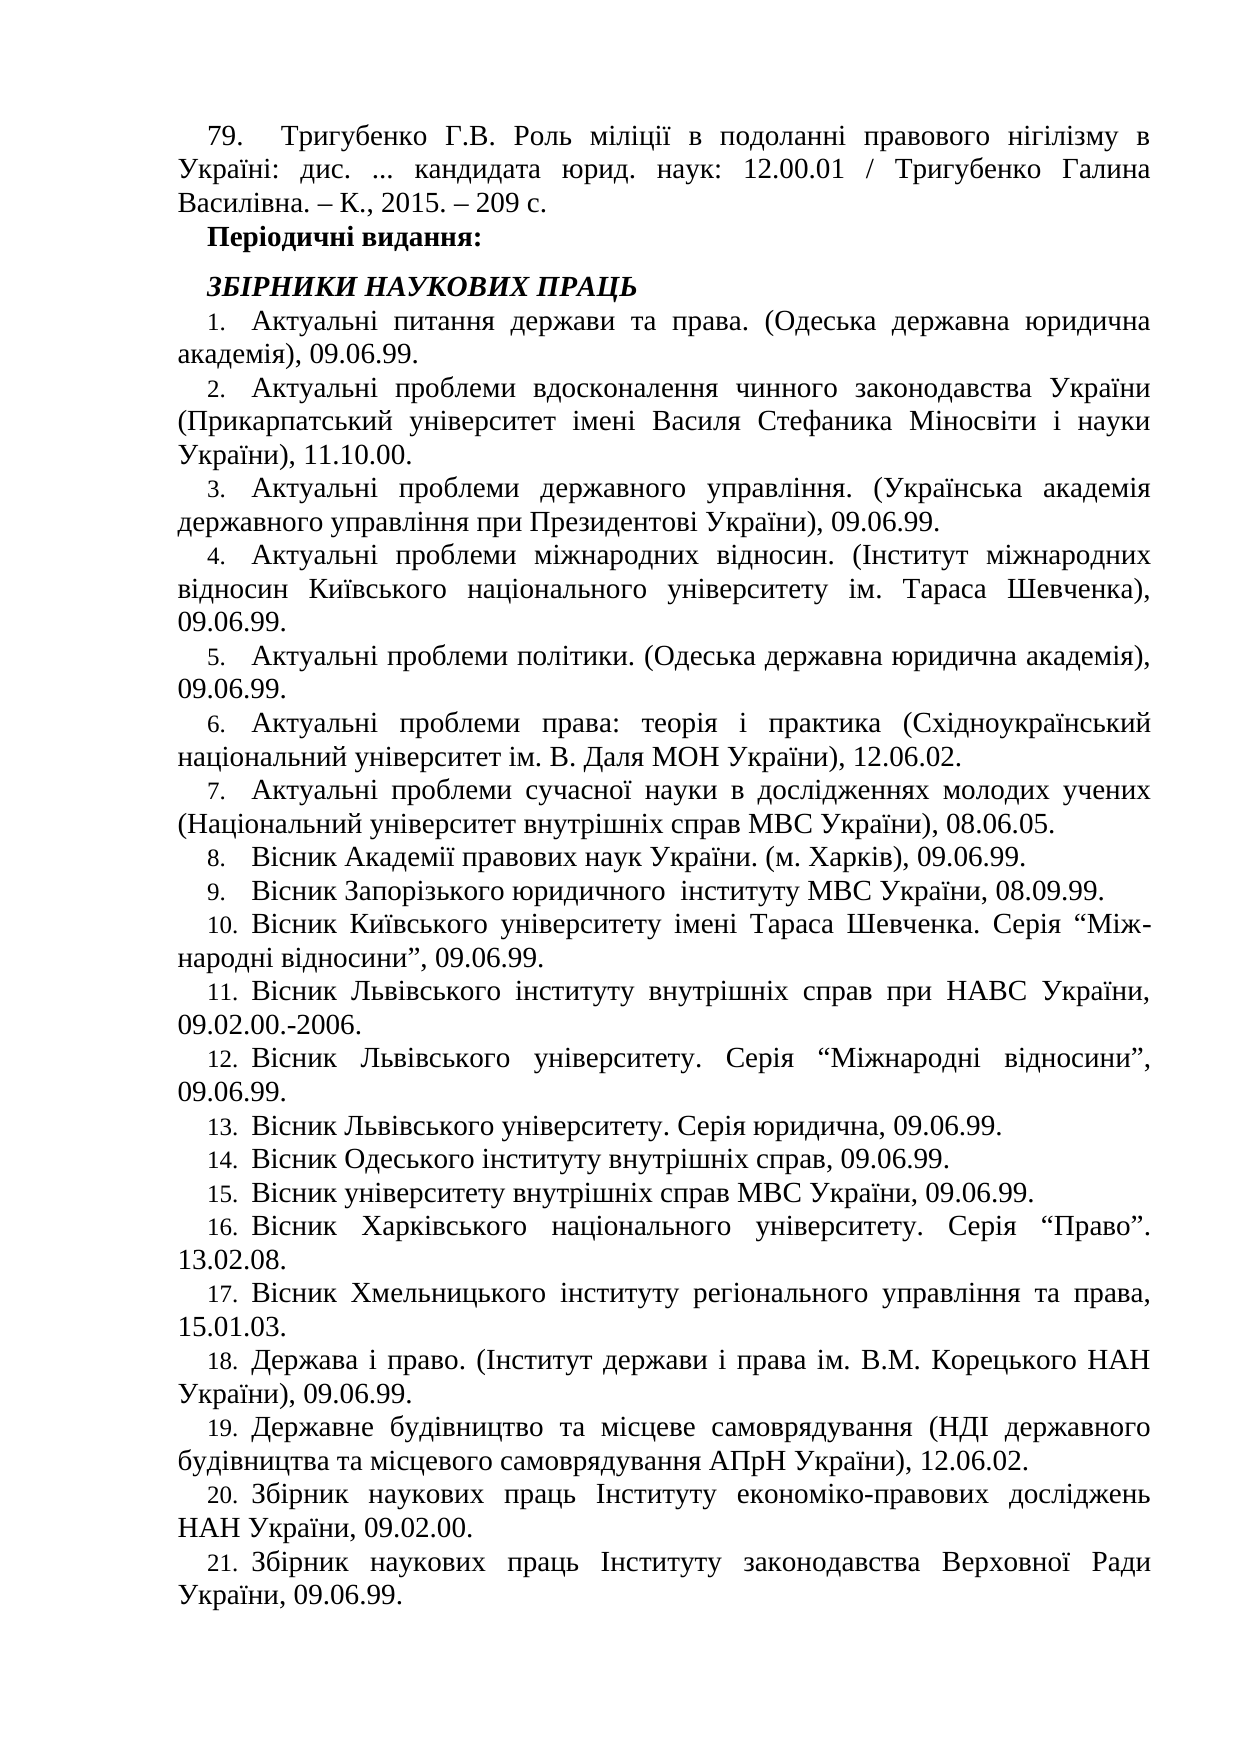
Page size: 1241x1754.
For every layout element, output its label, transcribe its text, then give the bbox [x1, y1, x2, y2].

list Вісник Запорізького юридичного інституту МВС України, 08.09.99. [177, 873, 1152, 906]
list Актуальні проблеми сучасної науки в дослідженнях молодих учених (Національний університет внутрішніх справ МВС України), 08.06.05. [177, 772, 1152, 839]
list Збірник наукових праць Інституту економіко-правових досліджень НАН України, 09.02.00. [177, 1477, 1152, 1544]
list Держава і право. (Інститут держави і права ім. В.М. Корецького НАН України), 09.06.99. [177, 1342, 1152, 1409]
list Вісник Львівського університету. Серія “Міжнародні відносини”, 09.06.99. [177, 1041, 1152, 1108]
list Вісник Академії правових наук України. (м. Харків), 09.06.99. [177, 839, 1152, 873]
list Вісник Київського університету імені Тараса Шевченка. Серія “Міжнародні відносини”, 09.06.99. [177, 906, 1152, 973]
list Вісник Хмельницького інституту регіонального управління та права, 15.01.03. [177, 1275, 1152, 1342]
list Актуальні проблеми державного управління. (Українська академія державного управління при Президентові України), 09.06.99. [177, 470, 1152, 537]
list Вісник університету внутрішніх справ МВС України, 09.06.99. [177, 1175, 1152, 1208]
list Вісник Львівського інституту внутрішніх справ при НАВС України, 09.02.00.-2006. [177, 973, 1152, 1041]
list Актуальні проблеми права: теорія і практика (Східноукраїнський національний університет ім. В. Даля МОН України), 12.06.02. [177, 705, 1152, 772]
list Вісник Харківського національного університету. Серія “Право”. 13.02.08. [177, 1208, 1152, 1275]
list Актуальні проблеми вдосконалення чинного законодавства України (Прикарпатський університет імені Василя Стефаника Міносвіти і науки України), 11.10.00. [177, 370, 1152, 470]
text ЗБІРНИКИ НАУКОВИХ ПРАЦЬ [177, 269, 1152, 303]
list Актуальні питання держави та права. (Одеська державна юридична академія), 09.06.99. [177, 303, 1152, 370]
list Актуальні проблеми політики. (Одеська державна юридична академія), 09.06.99. [177, 638, 1152, 705]
list Тригубенко Г.В. Роль міліції в подоланні правового нігілізму в Україні: дис. ... кандидата юрид. наук: 12.00.01 / Тригубенко Галина Василівна. – К., 2015. – 209 с. [177, 118, 1152, 219]
list Вісник Львівського університету. Серія юридична, 09.06.99. [177, 1108, 1152, 1141]
list Збірник наукових праць Інституту законодавства Верховної Ради України, 09.06.99. [177, 1544, 1152, 1611]
text Періодичні видання: [177, 219, 1152, 252]
list Державне будівництво та місцеве самоврядування (НДІ державного будівництва та місцевого самоврядування АПрН України), 12.06.02. [177, 1409, 1152, 1477]
list Актуальні проблеми міжнародних відносин. (Інститут міжнародних відносин Київського національного університету ім. Тараса Шевченка), 09.06.99. [177, 537, 1152, 638]
list Вісник Одеського інституту внутрішніх справ, 09.06.99. [177, 1141, 1152, 1175]
